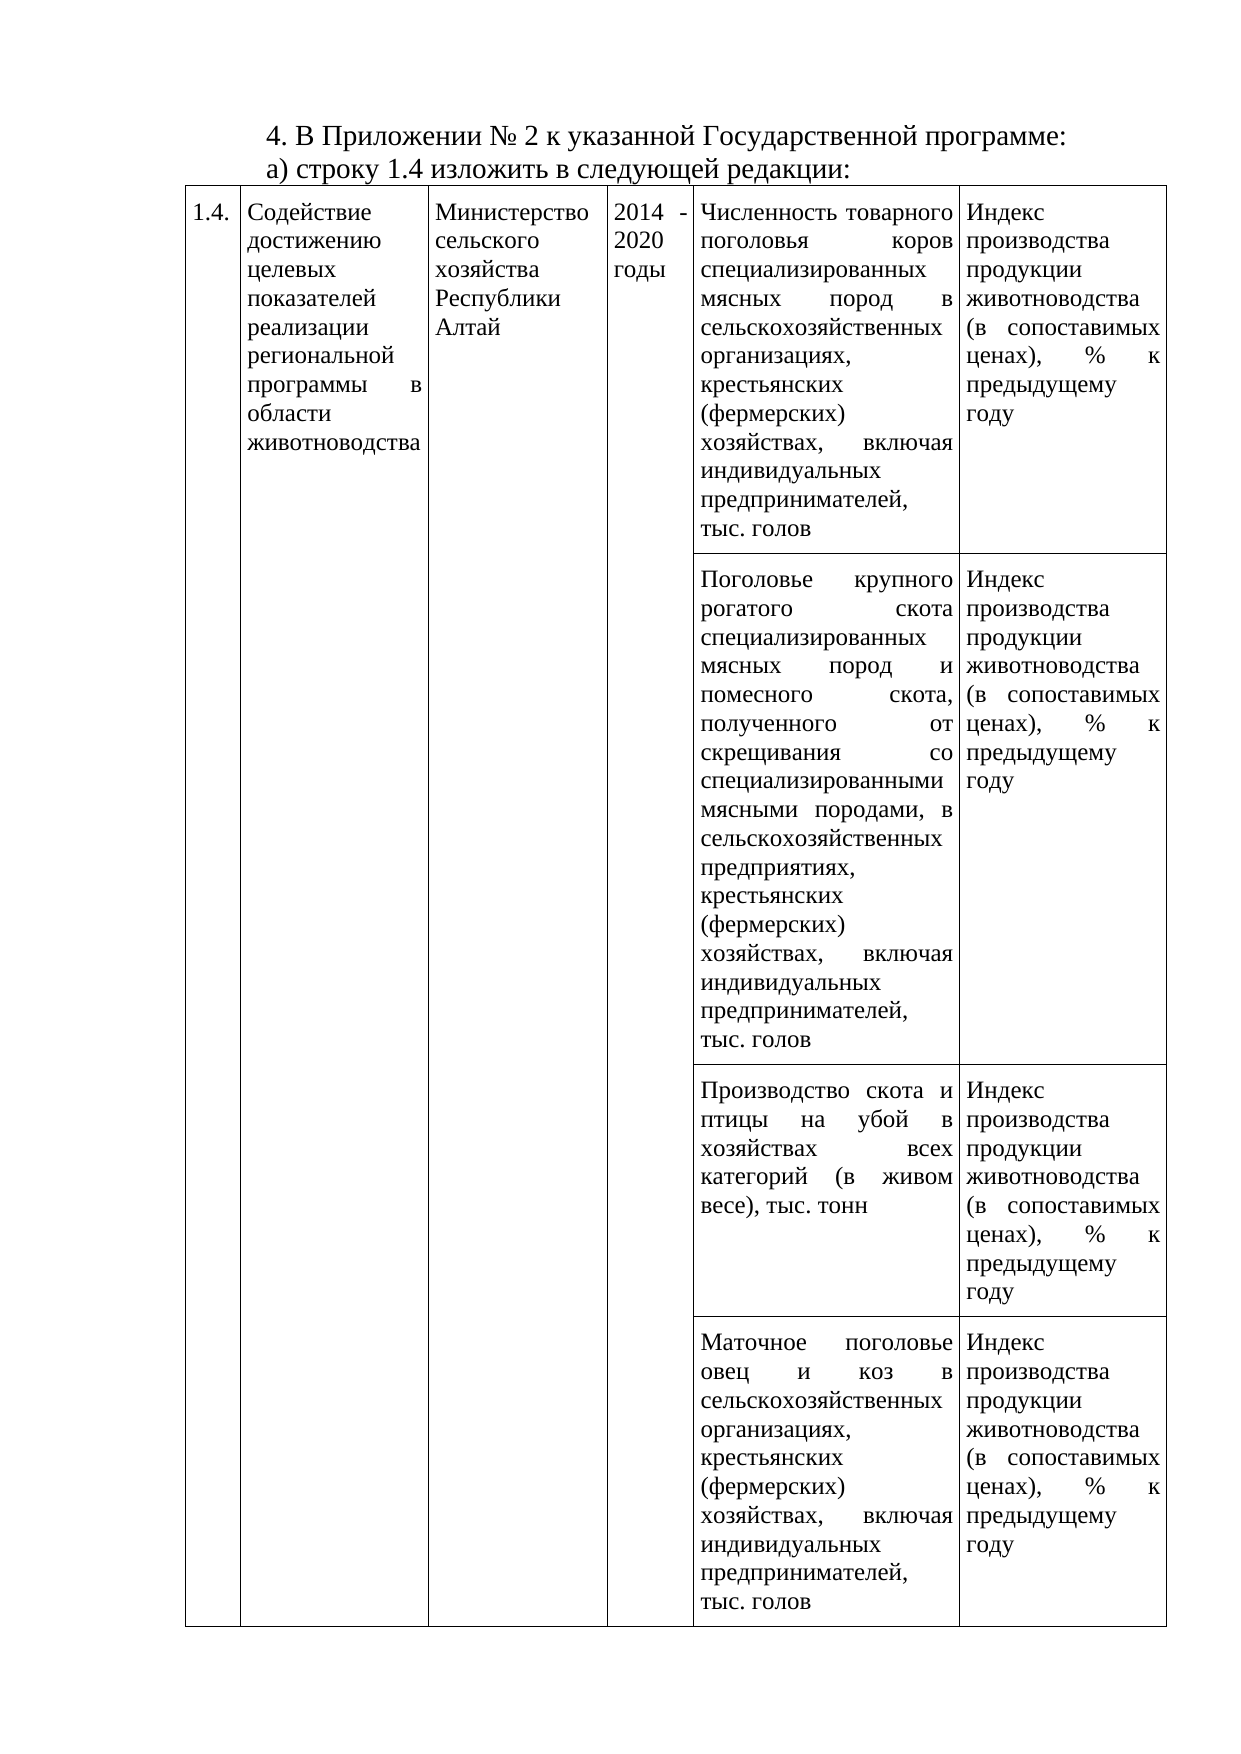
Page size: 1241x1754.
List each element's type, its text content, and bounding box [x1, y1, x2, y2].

text а) строку 1.4 изложить в следующей редакции: [192, 152, 1152, 185]
table_header Министерство сельского хозяйства Республики Алтай [429, 186, 607, 1626]
table_header Индекс производства продукции животноводства (в сопоставимых ценах), % к предыдущему году [960, 186, 1166, 552]
table_header 2014 - 2020 годы [608, 186, 693, 1626]
table_cell Индекс производства продукции животноводства (в сопоставимых ценах), % к предыдущему году [960, 554, 1166, 1063]
table_cell Индекс производства продукции животноводства (в сопоставимых ценах), % к предыдущему году [960, 1065, 1166, 1316]
table_header 1.4. [186, 186, 240, 1626]
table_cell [960, 1317, 1166, 1626]
table_header Содействие достижению целевых показателей реализации региональной программы в области животноводства [241, 186, 428, 1626]
table_cell Производство скота и птицы на убой в хозяйствах всех категорий (в живом весе), тыс. тонн [694, 1065, 959, 1316]
table_cell Маточное поголовье овец и коз в сельскохозяйственных организациях, крестьянских (фермерских) хозяйствах, включая индивидуальных предпринимателей, тыс. голов [694, 1317, 959, 1626]
text 4. В Приложении № 2 к указанной Государственной программе: [192, 118, 1152, 152]
table_header Численность товарного поголовья коров специализированных мясных пород в сельскохозяйственных организациях, крестьянских (фермерских) хозяйствах, включая индивидуальных предпринимателей, тыс. голов [694, 186, 959, 552]
table_cell Поголовье крупного рогатого скота специализированных мясных пород и помесного скота, полученного от скрещивания со специализированными мясными породами, в сельскохозяйственных предприятиях, крестьянских (фермерских) хозяйствах, включая индивидуальных предпринимателей, тыс. голов [694, 554, 959, 1063]
